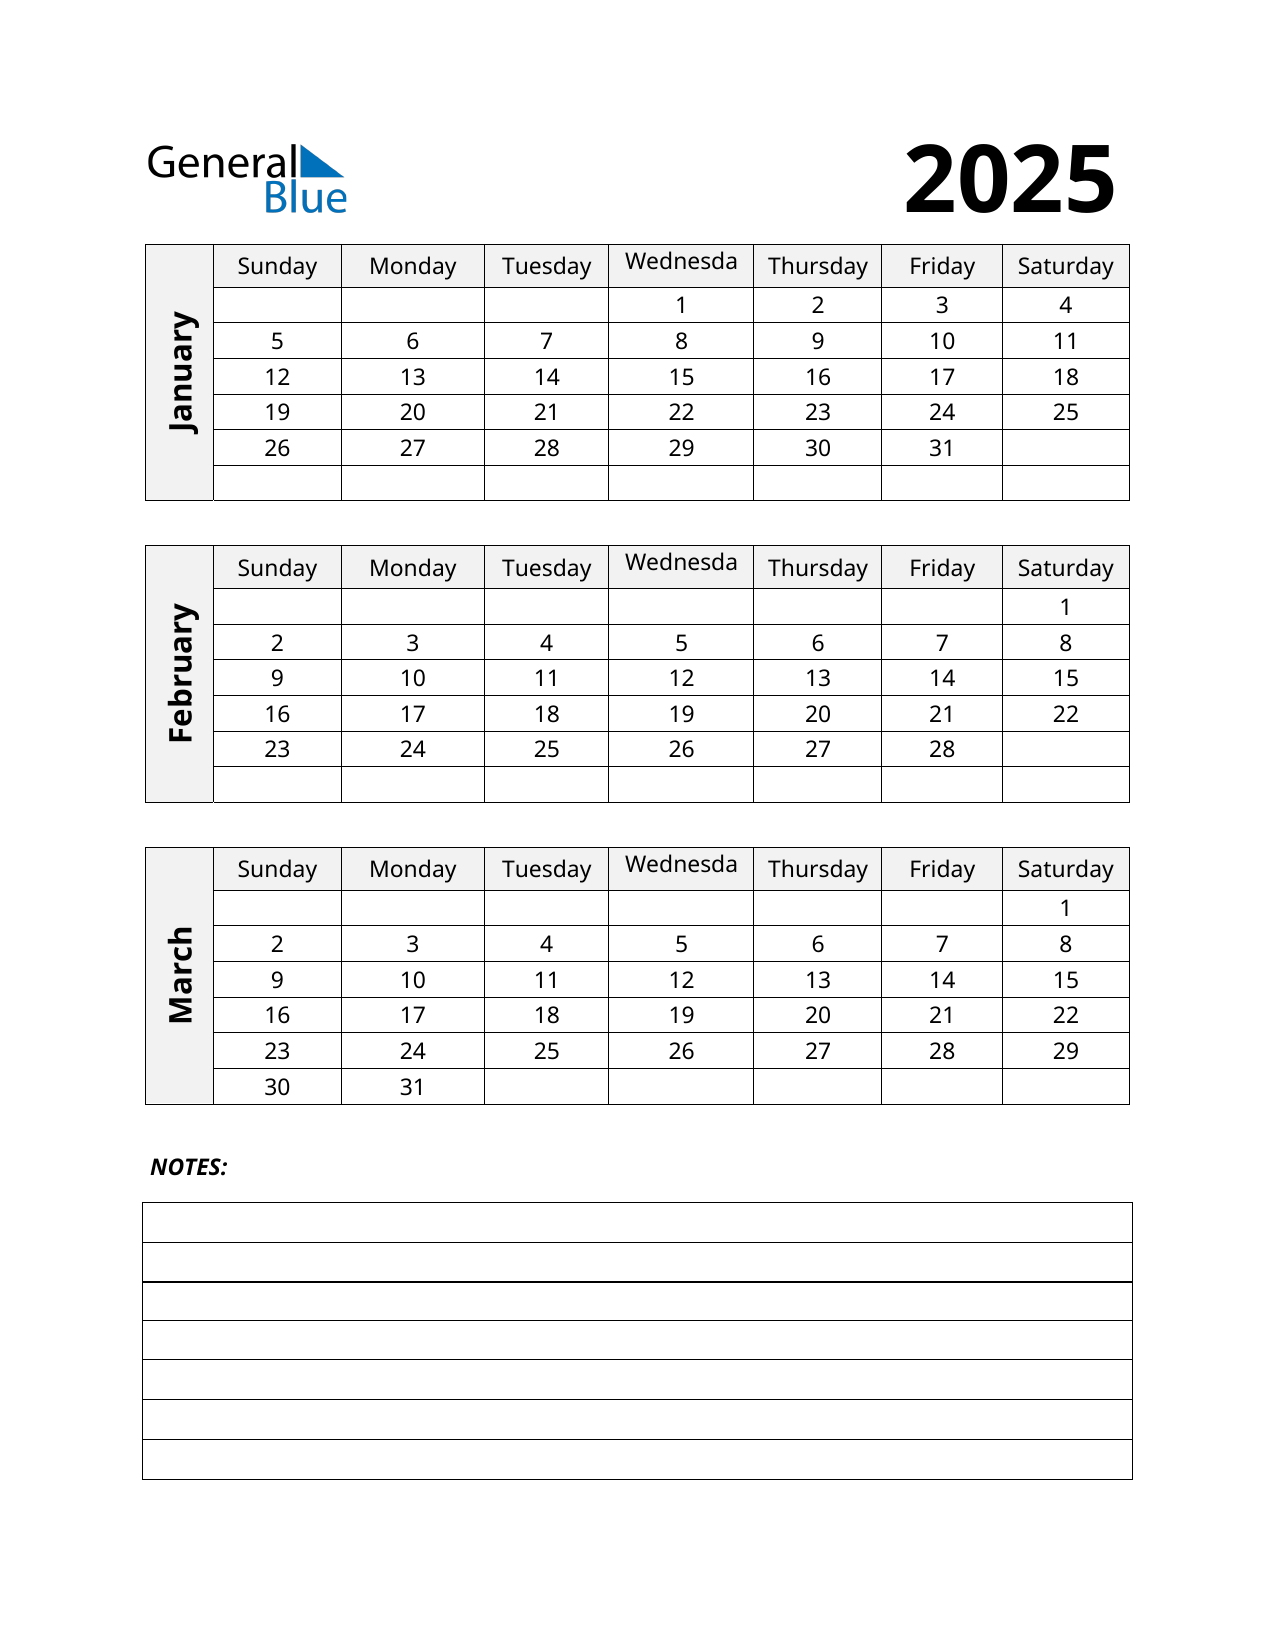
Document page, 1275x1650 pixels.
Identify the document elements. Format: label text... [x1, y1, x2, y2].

table_cell [484, 803, 609, 847]
table_cell 19 [609, 696, 753, 731]
table_cell 15 [609, 359, 753, 393]
table_cell 13 [342, 359, 484, 393]
table_cell 23 [214, 1033, 341, 1068]
table_cell 15 [1003, 660, 1129, 695]
table_cell Thursday [754, 245, 881, 287]
table_cell 25 [485, 732, 608, 766]
table_cell 28 [882, 1033, 1002, 1068]
table_cell 1 [1003, 891, 1129, 925]
text NOTES: [75, 1151, 1200, 1183]
table_cell [484, 501, 609, 545]
table_cell [214, 803, 341, 847]
table_cell [143, 1243, 1132, 1281]
table_cell 2 [754, 288, 881, 322]
table_cell [1003, 466, 1129, 500]
table_cell [341, 501, 484, 545]
table_cell 23 [214, 732, 341, 766]
table_cell Tuesday [485, 245, 608, 287]
table_cell 22 [1003, 696, 1129, 731]
table_cell [214, 767, 341, 802]
table_cell Saturday [1003, 848, 1129, 890]
table_cell 16 [754, 359, 881, 393]
table_header 2025 [341, 113, 1129, 244]
table_cell Wednesday [609, 245, 753, 287]
table_cell Friday [882, 546, 1002, 588]
table_cell 27 [342, 430, 484, 465]
table_cell February [146, 546, 213, 802]
table_cell [754, 1069, 881, 1103]
table_cell [882, 589, 1002, 624]
table_cell 21 [485, 395, 608, 429]
table_cell [1003, 1069, 1129, 1103]
table_cell 1 [609, 288, 753, 322]
table_cell [754, 589, 881, 624]
table_cell [342, 466, 484, 500]
table_cell [143, 1321, 1132, 1359]
table_cell 10 [882, 323, 1002, 358]
table_cell [342, 589, 484, 624]
table_cell 3 [342, 625, 484, 659]
table_cell Saturday [1003, 546, 1129, 588]
table_cell Wednesday [609, 546, 753, 588]
table_cell 22 [609, 395, 753, 429]
table_cell 8 [1003, 625, 1129, 659]
table_cell [485, 1069, 608, 1103]
table_cell 27 [754, 732, 881, 766]
table_cell 20 [754, 696, 881, 731]
table_cell 19 [214, 395, 341, 429]
table_cell 29 [609, 430, 753, 465]
table_cell 23 [754, 395, 881, 429]
table_cell 26 [214, 430, 341, 465]
table_header [143, 1203, 1132, 1242]
table_cell 22 [1003, 998, 1129, 1032]
table_cell [609, 767, 753, 802]
table_cell 12 [609, 660, 753, 695]
table_cell 2 [214, 625, 341, 659]
table_cell [882, 1069, 1002, 1103]
table_cell Sunday [214, 245, 341, 287]
table_cell Saturday [1003, 245, 1129, 287]
table_cell 17 [342, 696, 484, 731]
table_cell [143, 1440, 1132, 1479]
table_cell [342, 767, 484, 802]
table_cell [214, 589, 341, 624]
table_cell [342, 288, 484, 322]
table_cell Wednesday [609, 848, 753, 890]
table_cell 16 [214, 696, 341, 731]
table_cell 20 [342, 395, 484, 429]
table_cell [609, 891, 753, 925]
table_cell 26 [609, 732, 753, 766]
table_cell [143, 1360, 1132, 1399]
table_cell [214, 891, 341, 925]
table_cell Thursday [754, 546, 881, 588]
table_cell [1003, 767, 1129, 802]
table_cell [882, 466, 1002, 500]
table_cell 27 [754, 1033, 881, 1068]
table_cell 12 [214, 359, 341, 393]
table_cell [754, 501, 882, 545]
table_cell [882, 891, 1002, 925]
table_cell 6 [342, 323, 484, 358]
table_cell [341, 803, 484, 847]
table_cell January [146, 245, 213, 500]
table_cell Tuesday [485, 546, 608, 588]
table_cell 8 [609, 323, 753, 358]
table_cell [143, 1283, 1132, 1319]
table_cell 10 [342, 660, 484, 695]
table_cell 30 [754, 430, 881, 465]
table_header [146, 113, 341, 244]
table_cell 5 [609, 625, 753, 659]
table_cell 28 [485, 430, 608, 465]
table_cell 1 [1003, 589, 1129, 624]
table_cell 18 [1003, 359, 1129, 393]
table_cell 24 [882, 395, 1002, 429]
table_cell Sunday [214, 546, 341, 588]
table_cell 24 [342, 1033, 484, 1068]
table_cell 4 [485, 926, 608, 961]
table_cell 7 [485, 323, 608, 358]
table_cell [485, 589, 608, 624]
picture [148, 144, 347, 213]
table_cell 7 [882, 926, 1002, 961]
table_cell [146, 803, 213, 847]
table_cell 14 [882, 660, 1002, 695]
table_cell 6 [754, 625, 881, 659]
table_cell 17 [342, 998, 484, 1032]
table_cell [1002, 501, 1129, 545]
table_cell [754, 466, 881, 500]
table_cell 6 [754, 926, 881, 961]
table_cell 9 [214, 660, 341, 695]
table_cell [754, 803, 882, 847]
table_cell 11 [485, 962, 608, 997]
table_cell 19 [609, 998, 753, 1032]
table_cell Friday [882, 848, 1002, 890]
table_cell [214, 288, 341, 322]
table_cell [485, 891, 608, 925]
table_cell 7 [882, 625, 1002, 659]
table_cell 25 [1003, 395, 1129, 429]
table_cell [146, 501, 213, 545]
table_cell [485, 767, 608, 802]
table_cell [882, 767, 1002, 802]
table_cell 31 [342, 1069, 484, 1103]
table_cell 29 [1003, 1033, 1129, 1068]
table_cell 16 [214, 998, 341, 1032]
table_cell [754, 891, 881, 925]
table_cell 15 [1003, 962, 1129, 997]
table_cell [485, 466, 608, 500]
table_cell Tuesday [485, 848, 608, 890]
table_cell Monday [342, 848, 484, 890]
table_cell 10 [342, 962, 484, 997]
table_cell [609, 466, 753, 500]
table_cell 8 [1003, 926, 1129, 961]
table_cell Thursday [754, 848, 881, 890]
table_cell Sunday [214, 848, 341, 890]
table_cell [609, 1069, 753, 1103]
table_cell 14 [882, 962, 1002, 997]
table_cell Monday [342, 546, 484, 588]
table_cell [143, 1400, 1132, 1439]
table_cell [754, 767, 881, 802]
table_cell 14 [485, 359, 608, 393]
table_cell 20 [754, 998, 881, 1032]
table_cell 13 [754, 962, 881, 997]
table_cell 3 [342, 926, 484, 961]
table_cell Friday [882, 245, 1002, 287]
table_cell [882, 803, 1002, 847]
table_cell [1003, 732, 1129, 766]
table_cell Monday [342, 245, 484, 287]
table_cell 31 [882, 430, 1002, 465]
table_cell 28 [882, 732, 1002, 766]
table_cell 21 [882, 998, 1002, 1032]
table_cell March [146, 848, 213, 1103]
table_cell [214, 466, 341, 500]
table_cell 4 [1003, 288, 1129, 322]
table_cell [214, 501, 341, 545]
table_cell 13 [754, 660, 881, 695]
table_cell [342, 891, 484, 925]
table_cell [1002, 803, 1129, 847]
table_cell [882, 501, 1002, 545]
table_cell 12 [609, 962, 753, 997]
table_cell 3 [882, 288, 1002, 322]
table_cell [609, 589, 753, 624]
table_cell [609, 501, 754, 545]
table_cell [485, 288, 608, 322]
table_cell 25 [485, 1033, 608, 1068]
table_cell 9 [754, 323, 881, 358]
table_cell 5 [609, 926, 753, 961]
table_cell 9 [214, 962, 341, 997]
table_cell [609, 803, 754, 847]
table_cell 21 [882, 696, 1002, 731]
table_cell 24 [342, 732, 484, 766]
table_cell 11 [485, 660, 608, 695]
table_cell 18 [485, 998, 608, 1032]
table_cell 5 [214, 323, 341, 358]
table_cell [1003, 430, 1129, 465]
table_cell 11 [1003, 323, 1129, 358]
table_cell 2 [214, 926, 341, 961]
table_cell 26 [609, 1033, 753, 1068]
table_cell 30 [214, 1069, 341, 1103]
table_cell 18 [485, 696, 608, 731]
table_cell 17 [882, 359, 1002, 393]
table_cell 4 [485, 625, 608, 659]
